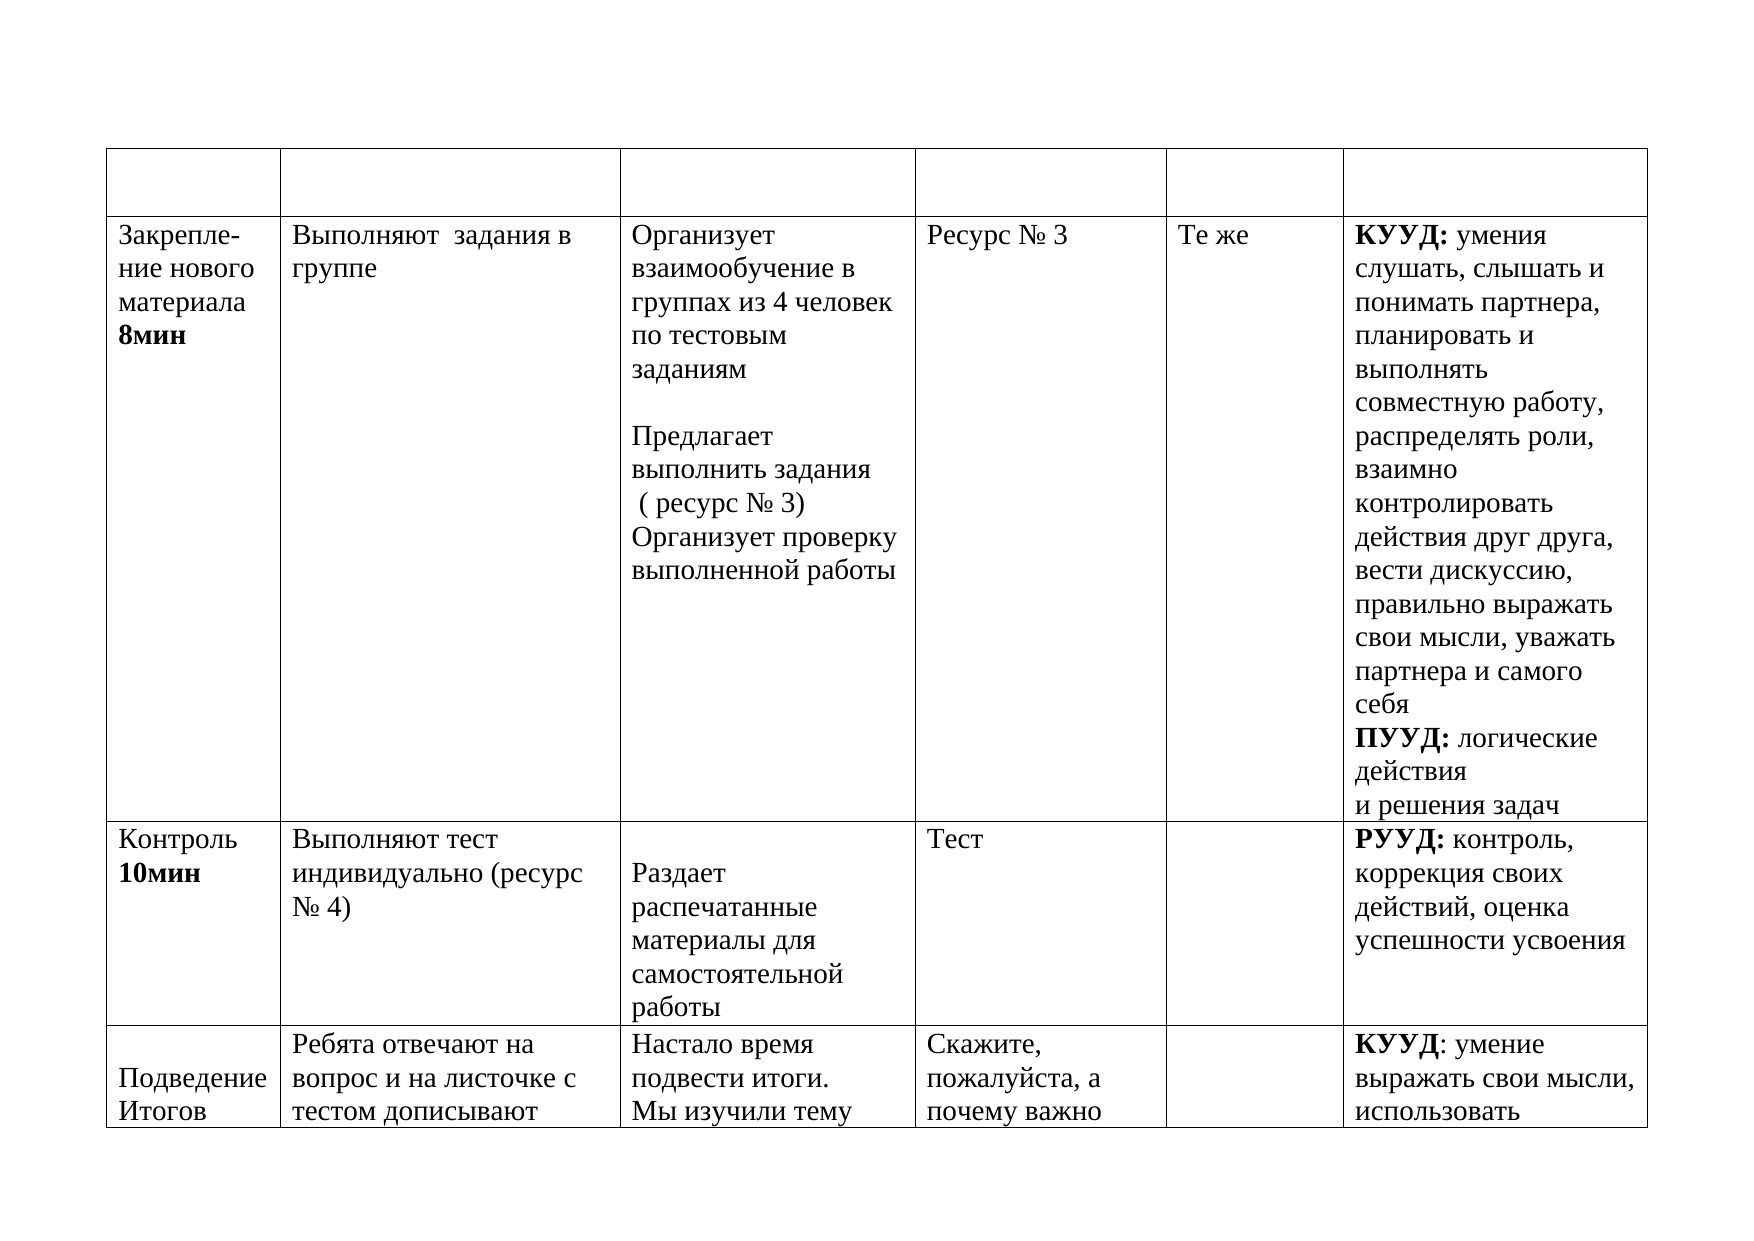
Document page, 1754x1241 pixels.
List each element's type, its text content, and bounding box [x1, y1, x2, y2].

table_cell Выполняют тест индивидуально (ресурс № 4) [281, 822, 620, 1025]
table_cell [1167, 1026, 1343, 1127]
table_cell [1167, 149, 1343, 216]
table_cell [281, 1026, 620, 1127]
table_cell Закрепле-ние нового материала 8мин [107, 217, 280, 821]
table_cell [621, 149, 915, 216]
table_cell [916, 1026, 1166, 1127]
table_cell РУУД: контроль, коррекция своих действий, оценка успешности усвоения [1344, 822, 1647, 1025]
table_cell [621, 1026, 915, 1127]
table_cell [916, 149, 1166, 216]
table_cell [1344, 1026, 1647, 1127]
table_cell Организует взаимообучение в группах из 4 человек по тестовым заданиям Предлагает выполнить задания ( ресурс № 3) Организует проверку выполненной работы [621, 217, 915, 821]
table_cell Тест [916, 822, 1166, 1025]
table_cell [107, 1026, 280, 1127]
table_cell Выполняют задания в группе [281, 217, 620, 821]
table_cell Раздает распечатанные материалы для самостоятельной работы [621, 822, 915, 1025]
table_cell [107, 149, 280, 216]
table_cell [1344, 149, 1647, 216]
table_cell Контроль 10мин [107, 822, 280, 1025]
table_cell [281, 149, 620, 216]
table_cell [1167, 822, 1343, 1025]
table_cell Ресурс № 3 [916, 217, 1166, 821]
table_cell Те же [1167, 217, 1343, 821]
table_cell КУУД: умения слушать, слышать и понимать партнера, планировать и выполнять совместную работу, распределять роли, взаимно контролировать действия друг друга, вести дискуссию, правильно выражать свои мысли, уважать партнера и самого себя ПУУД: логические действия и решения задач [1344, 217, 1647, 821]
